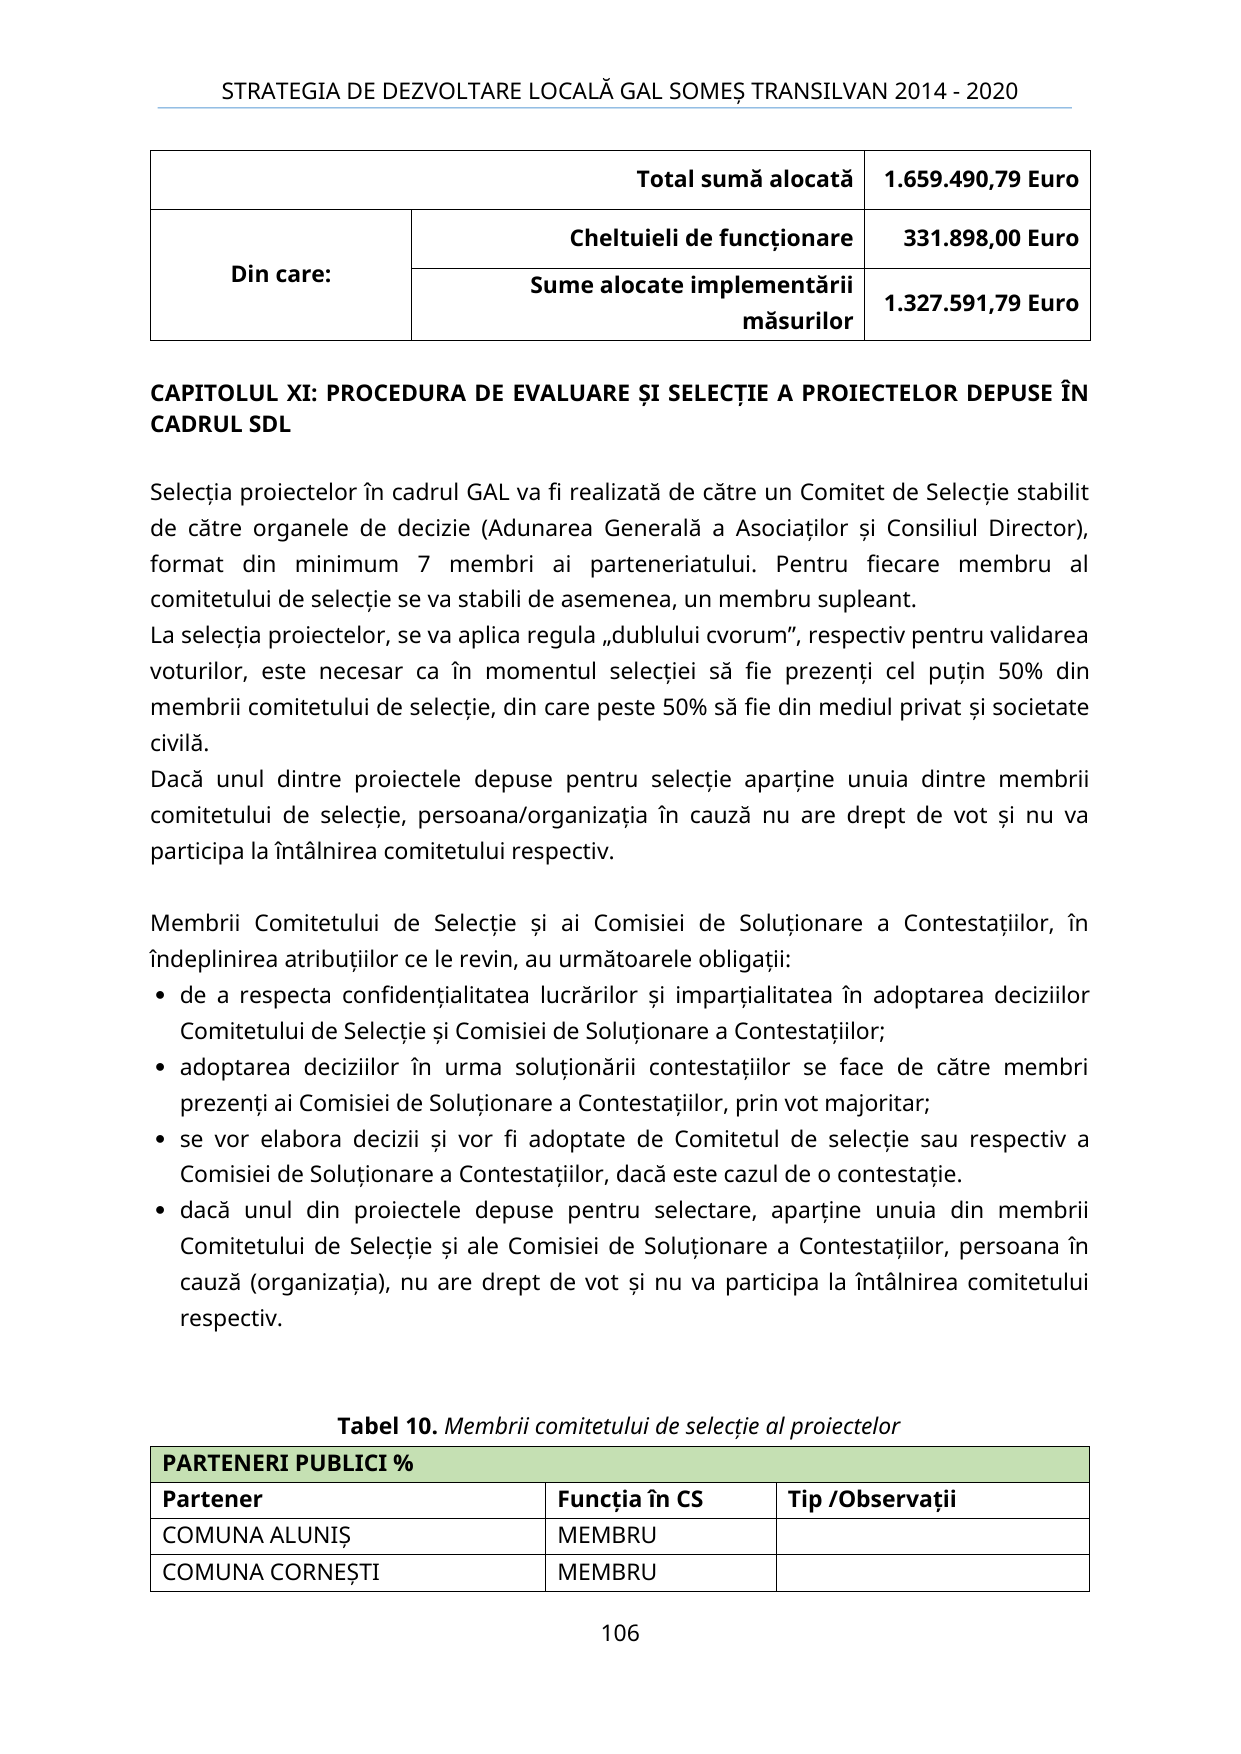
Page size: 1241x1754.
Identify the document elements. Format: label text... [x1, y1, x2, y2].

table_cell 1.327.591,79 Euro [865, 269, 1090, 340]
list se vor elabora decizii şi vor fi adoptate de Comitetul de selecţie sau respectiv a Comisiei de Soluționare a Contestațiilor, dacă este cazul de o contestație. [156, 1122, 1090, 1190]
list La selecția proiectelor, se va aplica regula „dublului cvorum”, respectiv pentru validarea voturilor, este necesar ca în momentul selecției să fie prezenți cel puţin 50% din membrii comitetului de selecție, din care peste 50% să fie din mediul privat şi societate civilă. [150, 619, 1090, 758]
list Selecția proiectelor în cadrul GAL va fi realizată de către un Comitet de Selecţie stabilit de către organele de decizie (Adunarea Generală a Asociaților și Consiliul Director), format din minimum 7 membri ai parteneriatului. Pentru fiecare membru al comitetului de selecție se va stabili de asemenea, un membru supleant. [150, 476, 1090, 615]
subtitle CAPITOLUL XI: PROCEDURA DE EVALUARE ȘI SELECȚIE A PROIECTELOR DEPUSE ÎN CADRUL SDL [150, 377, 1090, 440]
table_cell MEMBRU [546, 1519, 776, 1554]
table_cell Partener [151, 1483, 545, 1518]
table_header PARTENERI PUBLICI % [151, 1447, 1089, 1482]
table_cell [777, 1555, 1089, 1591]
list dacă unul din proiectele depuse pentru selectare, aparține unuia din membrii Comitetului de Selecţie şi ale Comisiei de Soluționare a Contestațiilor, persoana în cauză (organizația), nu are drept de vot şi nu va participa la întâlnirea comitetului respectiv. [156, 1194, 1090, 1333]
text Tabel 10. Membrii comitetului de selecție al proiectelor [150, 1410, 1090, 1441]
table_cell 1.659.490,79 Euro [865, 151, 1090, 209]
table_cell Tip /Observaţii [777, 1483, 1089, 1518]
text Membrii Comitetului de Selecţie şi ai Comisiei de Soluționare a Contestațiilor, în îndeplinirea atribuțiilor ce le revin, au următoarele obligații: [150, 907, 1090, 974]
list Dacă unul dintre proiectele depuse pentru selecție aparține unuia dintre membrii comitetului de selecție, persoana/organizația în cauză nu are drept de vot și nu va participa la întâlnirea comitetului respectiv. [150, 763, 1090, 866]
table_cell Funcţia în CS [546, 1483, 776, 1518]
table_cell COMUNA CORNEŞTI [151, 1555, 545, 1591]
table_cell [777, 1519, 1089, 1554]
table_cell Total sumă alocată [151, 151, 864, 209]
table_cell Cheltuieli de funcționare [412, 210, 864, 268]
table_cell 331.898,00 Euro [865, 210, 1090, 268]
list de a respecta confidențialitatea lucrărilor şi imparțialitatea în adoptarea deciziilor Comitetului de Selecţie şi Comisiei de Soluționare a Contestațiilor; [156, 979, 1090, 1046]
table_cell MEMBRU [546, 1555, 776, 1591]
list adoptarea deciziilor în urma soluționării contestațiilor se face de către membri prezenți ai Comisiei de Soluționare a Contestațiilor, prin vot majoritar; [156, 1051, 1090, 1118]
table_cell Sume alocate implementării măsurilor [412, 269, 864, 340]
table_cell COMUNA ALUNIŞ [151, 1519, 545, 1554]
table_cell Din care: [151, 210, 411, 340]
